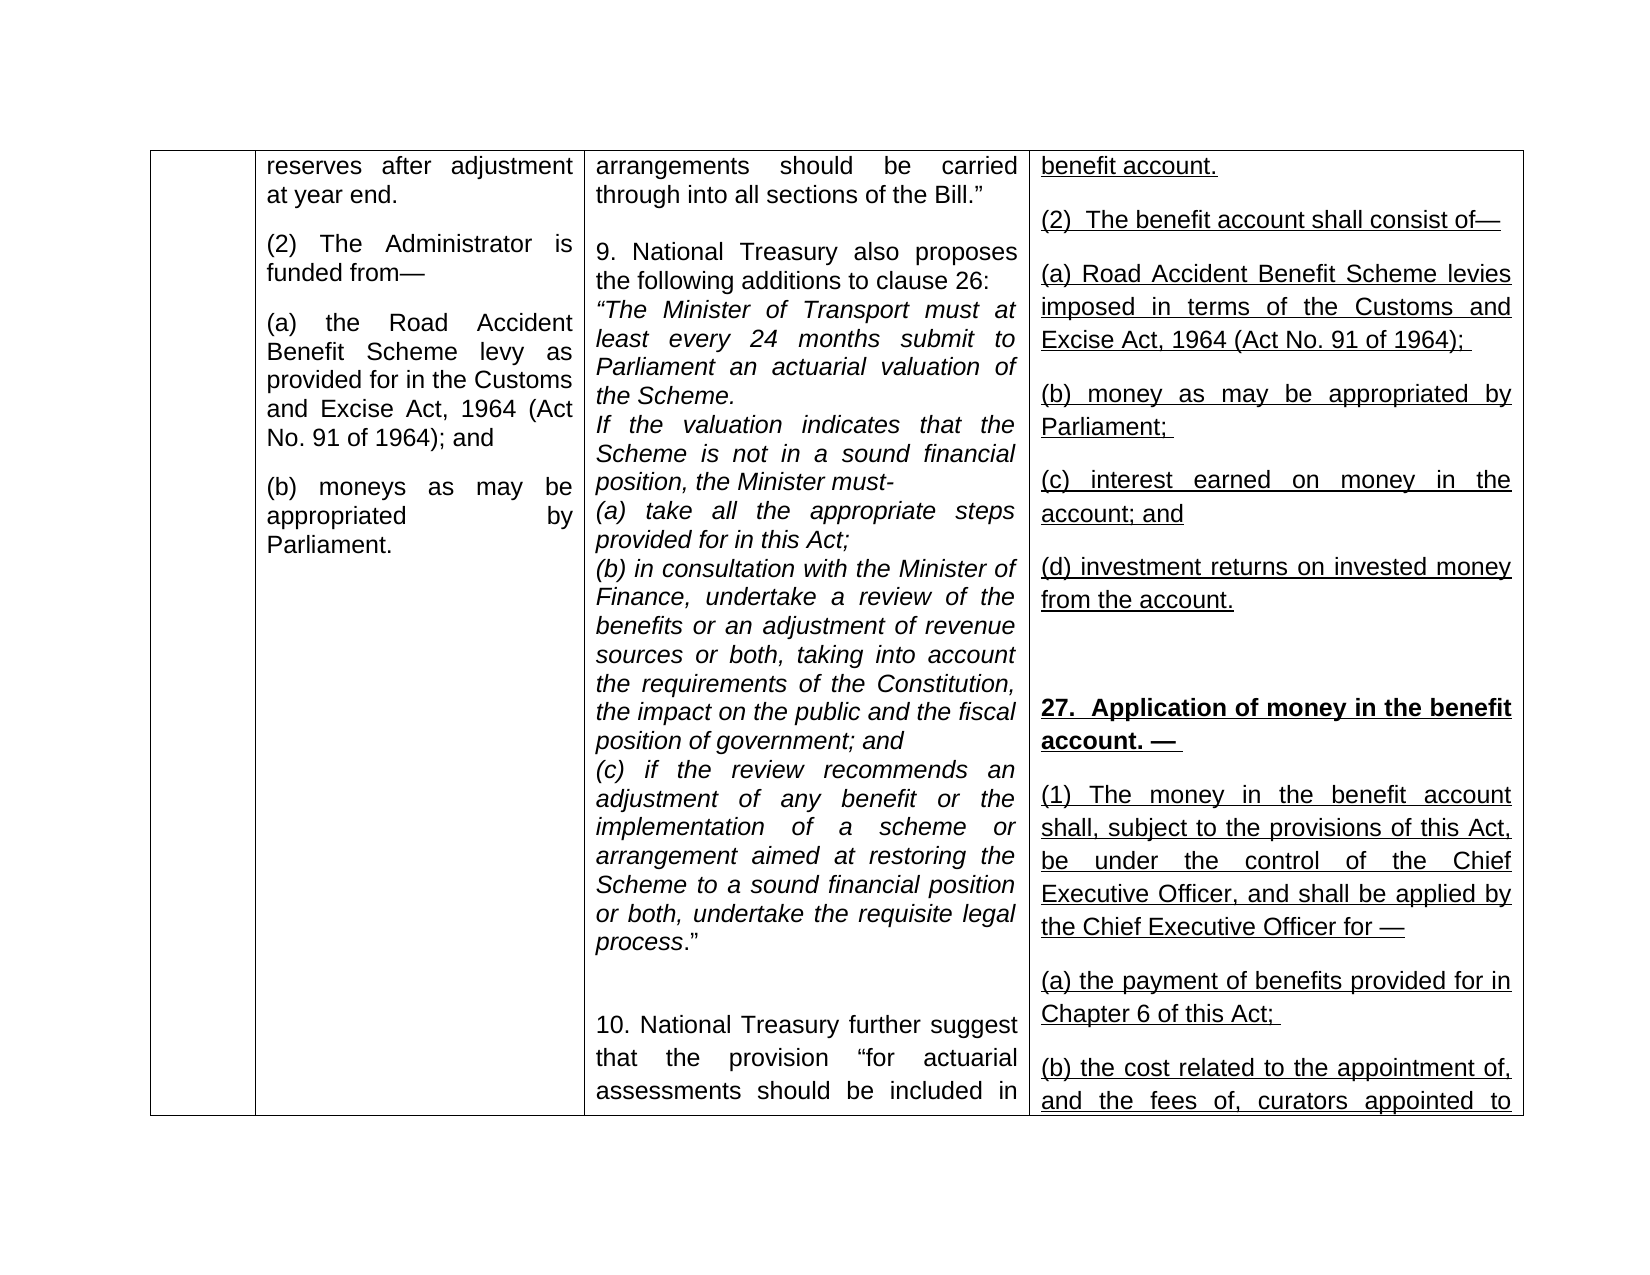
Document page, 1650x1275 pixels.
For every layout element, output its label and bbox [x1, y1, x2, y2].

table_cell [1030, 151, 1523, 1114]
table_cell [256, 151, 584, 1114]
table_cell [585, 151, 1029, 1114]
table_cell [151, 151, 255, 1114]
